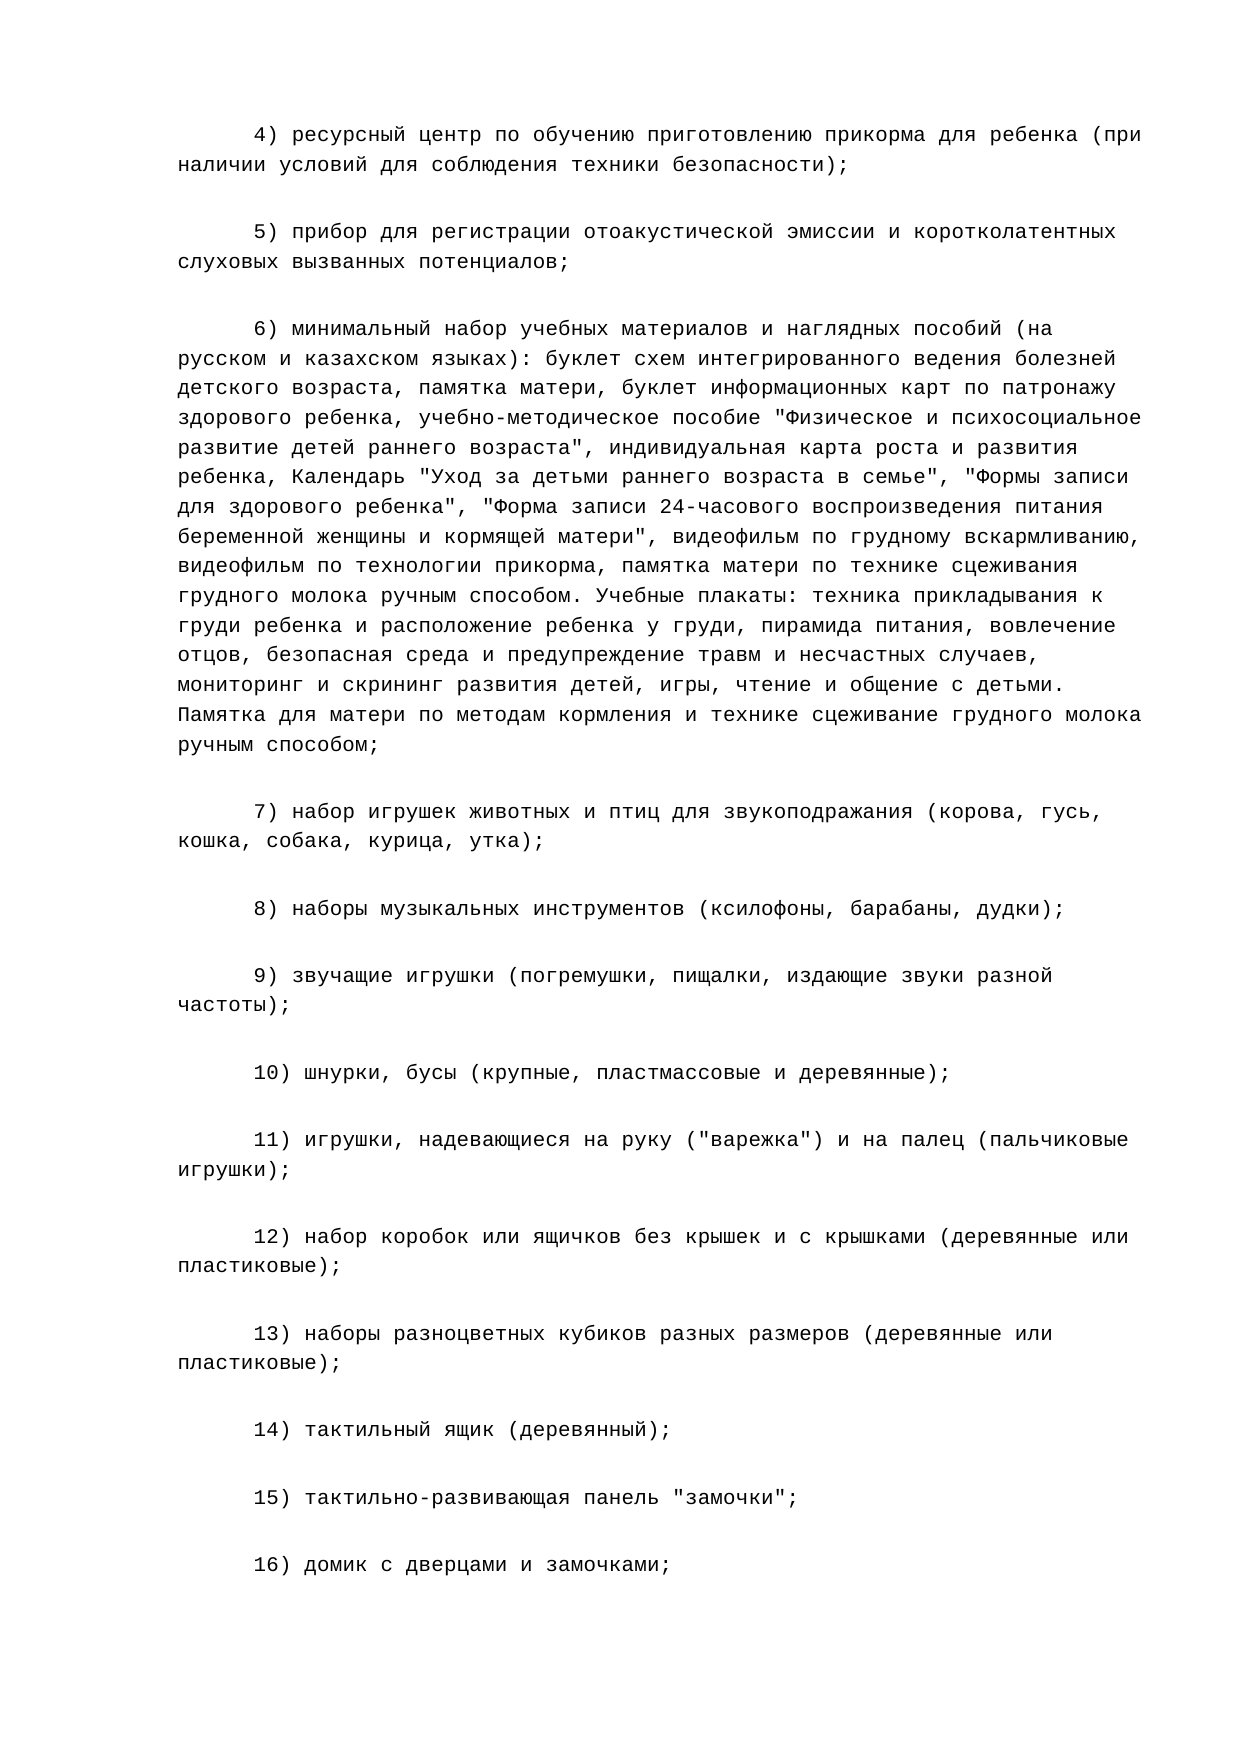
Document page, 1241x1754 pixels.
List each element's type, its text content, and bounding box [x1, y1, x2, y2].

text 11) игрушки, надевающиеся на руку ("варежка") и на палец (пальчиковые игрушки); [177, 1123, 1152, 1182]
text 13) наборы разноцветных кубиков разных размеров (деревянные или пластиковые); [177, 1317, 1152, 1376]
text 6) минимальный набор учебных материалов и наглядных пособий (на русском и казахском языках): буклет схем интегрированного ведения болезней детского возраста, памятка матери, буклет информационных карт по патронажу здорового ребенка, учебно-методическое пособие "Физическое и психосоциальное развитие детей раннего возраста", индивидуальная карта роста и развития ребенка, Календарь "Уход за детьми раннего возраста в семье", "Формы записи для здорового ребенка", "Форма записи 24-часового воспроизведения питания беременной женщины и кормящей матери", видеофильм по грудному вскармливанию, видеофильм по технологии прикорма, памятка матери по технике сцеживания грудного молока ручным способом. Учебные плакаты: техника прикладывания к груди ребенка и расположение ребенка у груди, пирамида питания, вовлечение отцов, безопасная среда и предупреждение травм и несчастных случаев, мониторинг и скрининг развития детей, игры, чтение и общение с детьми. Памятка для матери по методам кормления и технике сцеживание грудного молока ручным способом; [177, 312, 1152, 757]
text 8) наборы музыкальных инструментов (ксилофоны, барабаны, дудки); [177, 892, 1152, 921]
text 4) ресурсный центр по обучению приготовлению прикорма для ребенка (при наличии условий для соблюдения техники безопасности); [177, 118, 1152, 177]
text 7) набор игрушек животных и птиц для звукоподражания (корова, гусь, кошка, собака, курица, утка); [177, 795, 1152, 854]
text 5) прибор для регистрации отоакустической эмиссии и коротколатентных слуховых вызванных потенциалов; [177, 215, 1152, 274]
text 14) тактильный ящик (деревянный); [177, 1413, 1152, 1443]
text 16) домик с дверцами и замочками; [177, 1548, 1152, 1577]
text 15) тактильно-развивающая панель "замочки"; [177, 1481, 1152, 1510]
text 10) шнурки, бусы (крупные, пластмассовые и деревянные); [177, 1056, 1152, 1085]
text 12) набор коробок или ящичков без крышек и с крышками (деревянные или пластиковые); [177, 1220, 1152, 1279]
text 9) звучащие игрушки (погремушки, пищалки, издающие звуки разной частоты); [177, 959, 1152, 1018]
